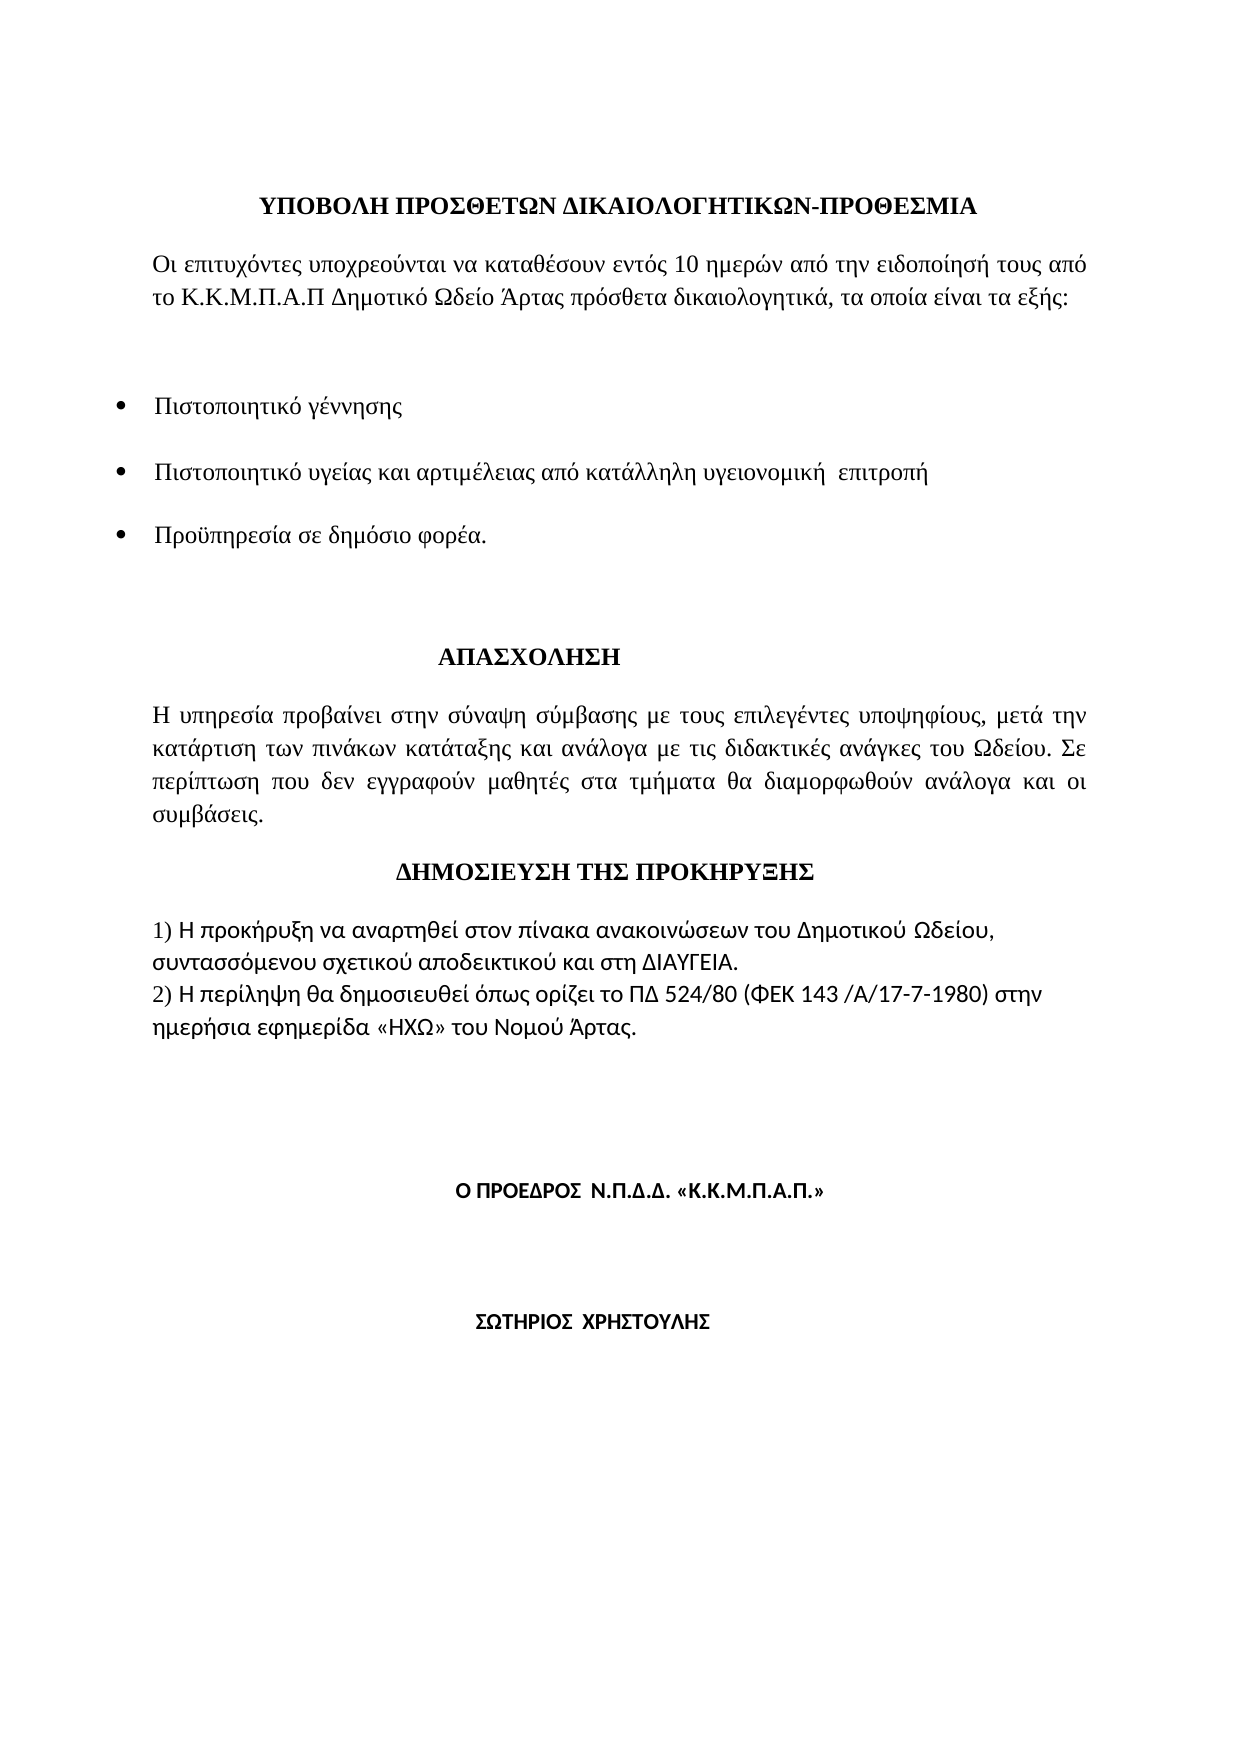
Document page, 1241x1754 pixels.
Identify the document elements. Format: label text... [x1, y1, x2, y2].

list Η προκήρυξη να αναρτηθεί στον πίνακα ανακοινώσεων του Δημοτικού Ωδείου, συντασσόμενου σχετικού αποδεικτικού και στη ΔΙΑΥΓΕΙΑ. [152, 914, 995, 977]
text Η υπηρεσία προβαίνει στην σύναψη σύμβασης με τους επιλεγέντες υποψηφίους, μετά την κατάρτιση των πινάκων κατάταξης και ανάλογα με τις διδακτικές ανάγκες του Ωδείου. Σε περίπτωση που δεν εγγραφούν μαθητές στα τμήματα θα διαμορφωθούν ανάλογα και οι συμβάσεις. [152, 700, 1088, 828]
list Προϋπηρεσία σε δημόσιο φορέα. [117, 521, 923, 549]
text Ο ΠΡΟΕΔΡΟΣ Ν.Π.Δ.Δ. «Κ.Κ.Μ.Π.Α.Π.» [455, 1176, 1240, 1204]
list Πιστοποιητικό γέννησης [117, 391, 1240, 419]
text Οι επιτυχόντες υποχρεούνται να καταθέσουν εντός 10 ημερών από την ειδοποίησή τους από το Κ.Κ.Μ.Π.Α.Π Δημοτικό Ωδείο Άρτας πρόσθετα δικαιολογητικά, τα οποία είναι τα εξής: [152, 249, 1088, 311]
list H περίληψη θα δημοσιευθεί όπως ορίζει το ΠΔ 524/80 (ΦΕΚ 143 /Α/17-7-1980) στην ημερήσια εφημερίδα «ΗΧΩ» του Νομού Άρτας. [152, 979, 1044, 1041]
text ΣΩΤΗΡΙΟΣ ΧΡΗΣΤΟΥΛΗΣ [206, 1307, 979, 1335]
subtitle ΥΠΟΒΟΛΗ ΠΡΟΣΘΕΤΩΝ ΔΙΚΑΙΟΛΟΓΗΤΙΚΩΝ-ΠΡΟΘΕΣΜΙΑ [257, 191, 979, 220]
subtitle ΑΠΑΣΧΟΛΗΣΗ [79, 642, 979, 671]
list Πιστοποιητικό υγείας και αρτιμέλειας από κατάλληλη υγειονομική επιτροπή [117, 457, 988, 486]
subtitle ΔΗΜΟΣΙΕΥΣΗ ΤΗΣ ΠΡΟΚΗΡΥΞΗΣ [396, 857, 1240, 886]
